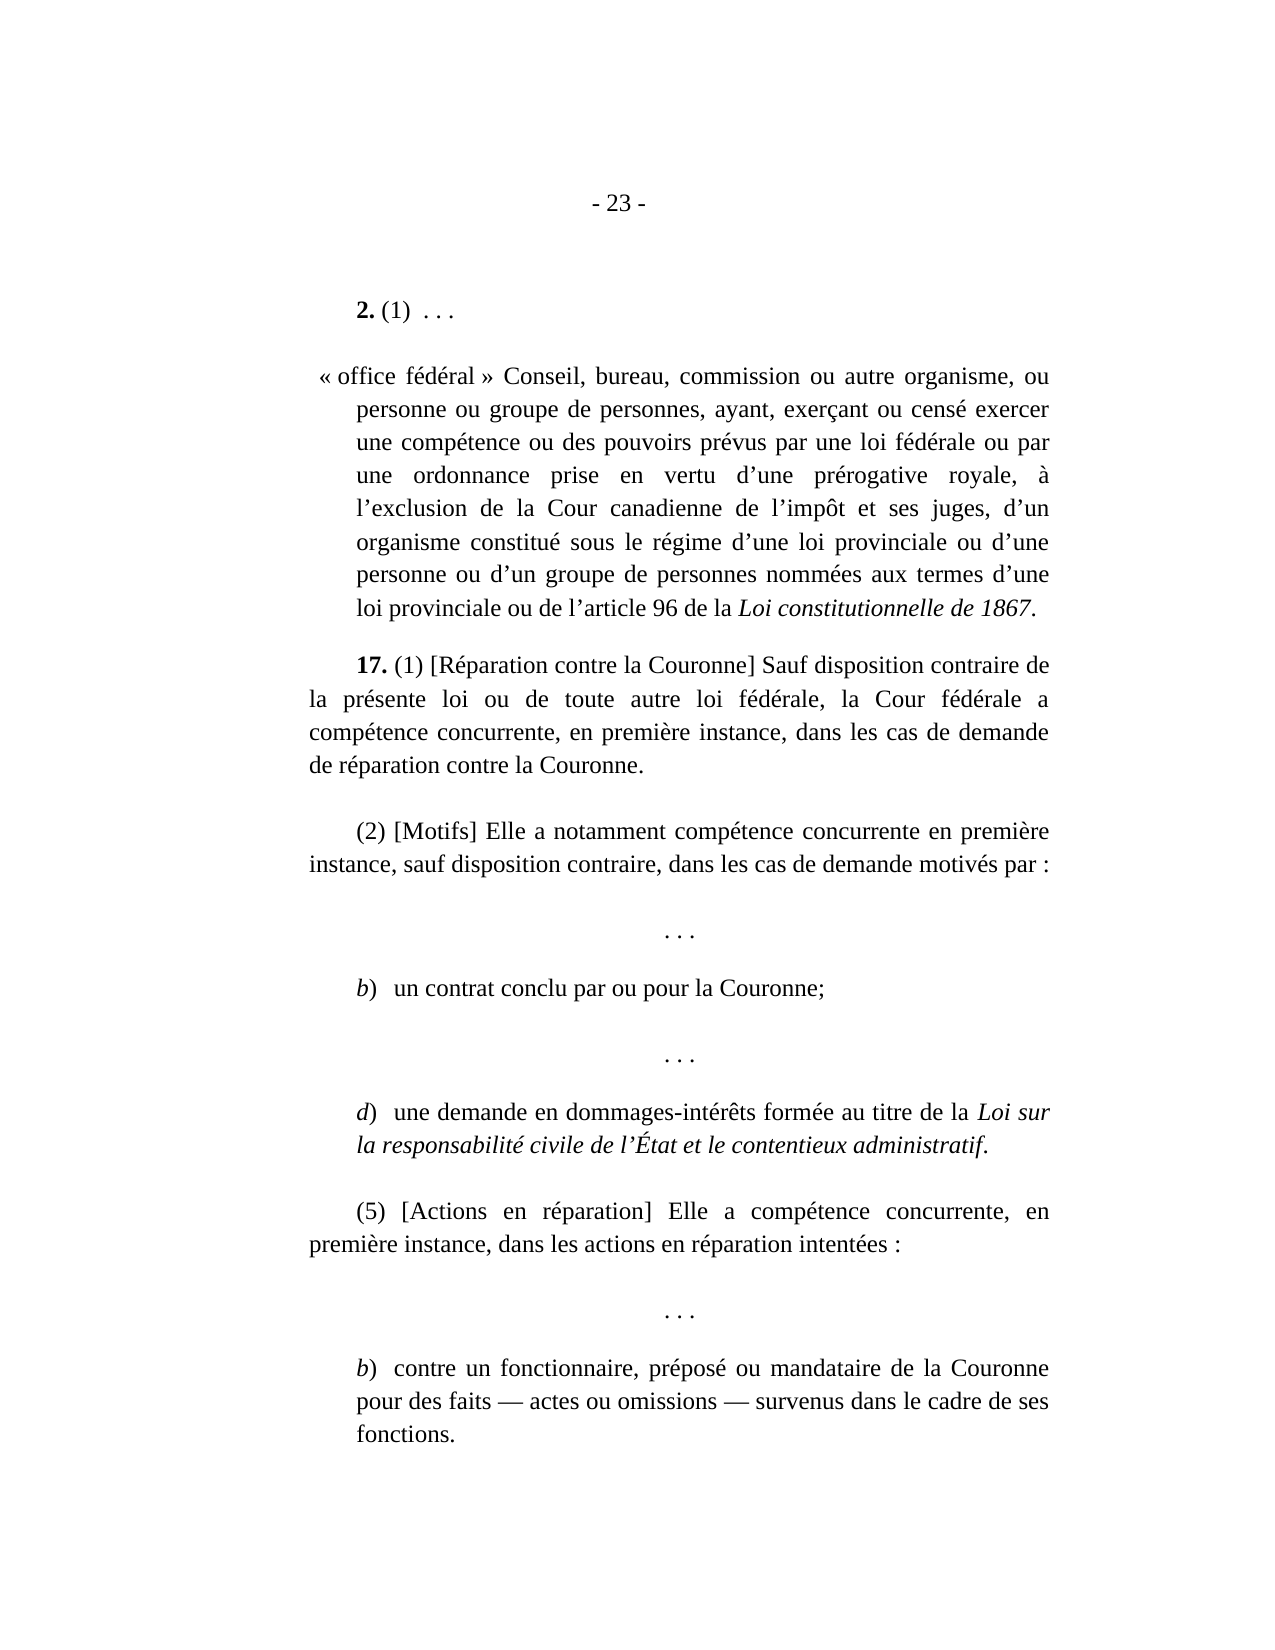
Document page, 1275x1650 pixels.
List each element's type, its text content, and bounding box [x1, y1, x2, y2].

text . . . [309, 1039, 1050, 1068]
text . . . [309, 915, 1050, 943]
text b) contre un fonctionnaire, préposé ou mandataire de la Couronne pour des faits — actes ou omissions — survenus dans le cadre de ses fonctions. [187, 1353, 1050, 1448]
text 17. (1) [Réparation contre la Couronne] Sauf disposition contraire de la présente loi ou de toute autre loi fédérale, la Cour fédérale a compétence concurrente, en première instance, dans les cas de demande de réparation contre la Couronne. [187, 651, 1050, 778]
text (2) [Motifs] Elle a notamment compétence concurrente en première instance, sauf disposition contraire, dans les cas de demande motivés par : [187, 816, 1050, 877]
text . . . [309, 1295, 1050, 1324]
text (5) [Actions en réparation] Elle a compétence concurrente, en première instance, dans les actions en réparation intentées : [187, 1196, 1050, 1258]
text « office fédéral » Conseil, bureau, commission ou autre organisme, ou personne ou groupe de personnes, ayant, exerçant ou censé exercer une compétence ou des pouvoirs prévus par une loi fédérale ou par une ordonnance prise en vertu d’une prérogative royale, à l’exclusion de la Cour canadienne de l’impôt et ses juges, d’un organisme constitué sous le régime d’une loi provinciale ou d’une personne ou d’un groupe de personnes nommées aux termes d’une loi provinciale ou de l’article 96 de la Loi constitutionnelle de 1867. [169, 361, 1050, 621]
text d) une demande en dommages-intérêts formée au titre de la Loi sur la responsabilité civile de l’État et le contentieux administratif. [187, 1097, 1050, 1159]
text b) un contrat conclu par ou pour la Couronne; [187, 973, 1050, 1002]
text 2. (1) . . . [187, 295, 1050, 324]
